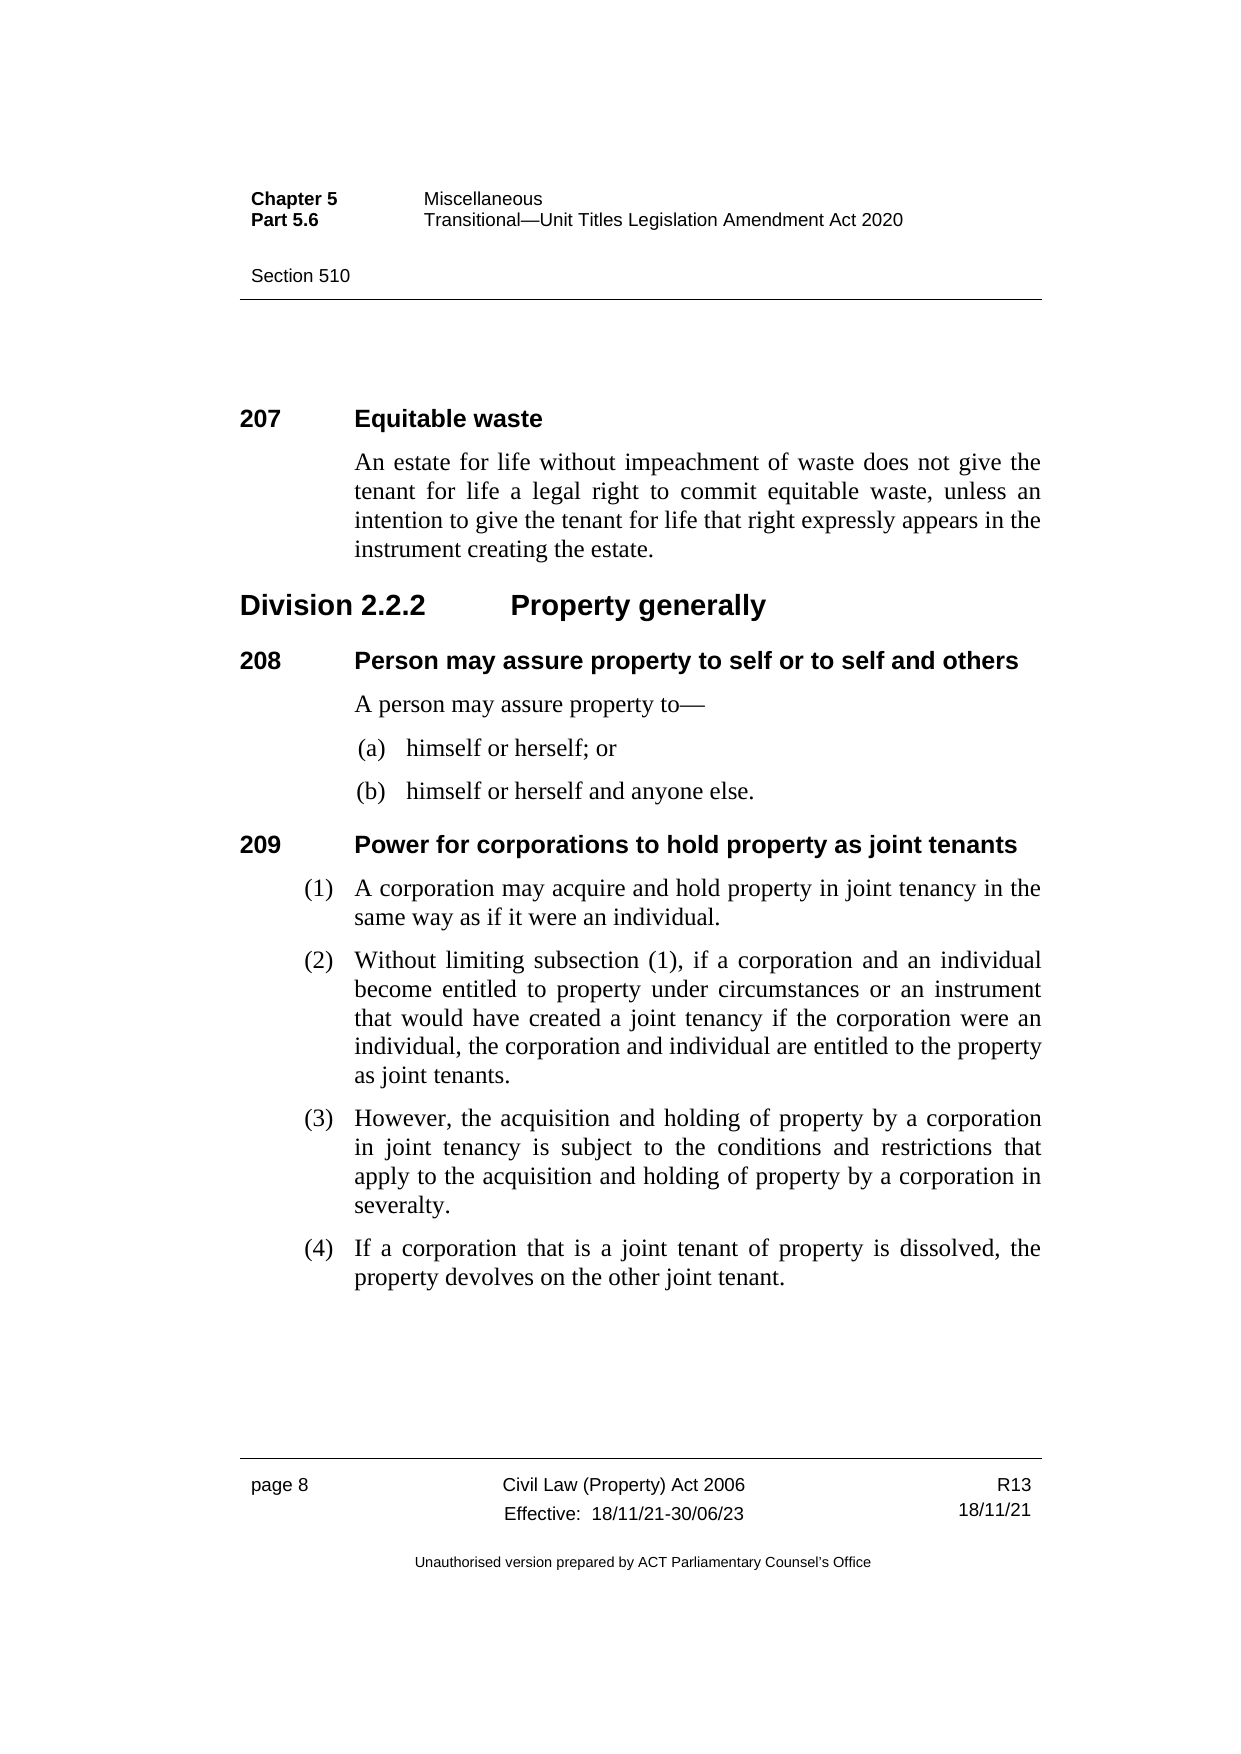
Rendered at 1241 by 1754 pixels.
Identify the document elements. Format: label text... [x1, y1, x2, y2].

text (3) However, the acquisition and holding of property by a corporation in joint tenancy is subject to the conditions and restrictions that apply to the acquisition and holding of property by a corporation in severalty. [239, 1103, 1042, 1218]
text 209 Power for corporations to hold property as joint tenants [239, 830, 1042, 858]
text (4) If a corporation that is a joint tenant of property is dissolved, the property devolves on the other joint tenant. [239, 1233, 1042, 1291]
text (2) Without limiting subsection (1), if a corporation and an individual become entitled to property under circumstances or an instrument that would have created a joint tenancy if the corporation were an individual, the corporation and individual are entitled to the property as joint tenants. [239, 945, 1042, 1089]
text An estate for life without impeachment of waste does not give the tenant for life a legal right to commit equitable waste, unless an intention to give the tenant for life that right expressly appears in the instrument creating the estate. [354, 447, 1042, 562]
text A person may assure property to— [354, 689, 1042, 718]
text (a) himself or herself; or [239, 733, 1042, 761]
text 207 Equitable waste [239, 404, 1042, 433]
text Division 2.2.2 Property generally [239, 587, 1042, 621]
text (b) himself or herself and anyone else. [239, 776, 1042, 805]
text 208 Person may assure property to self or to self and others [239, 646, 1042, 675]
text (1) A corporation may acquire and hold property in joint tenancy in the same way as if it were an individual. [239, 873, 1042, 931]
